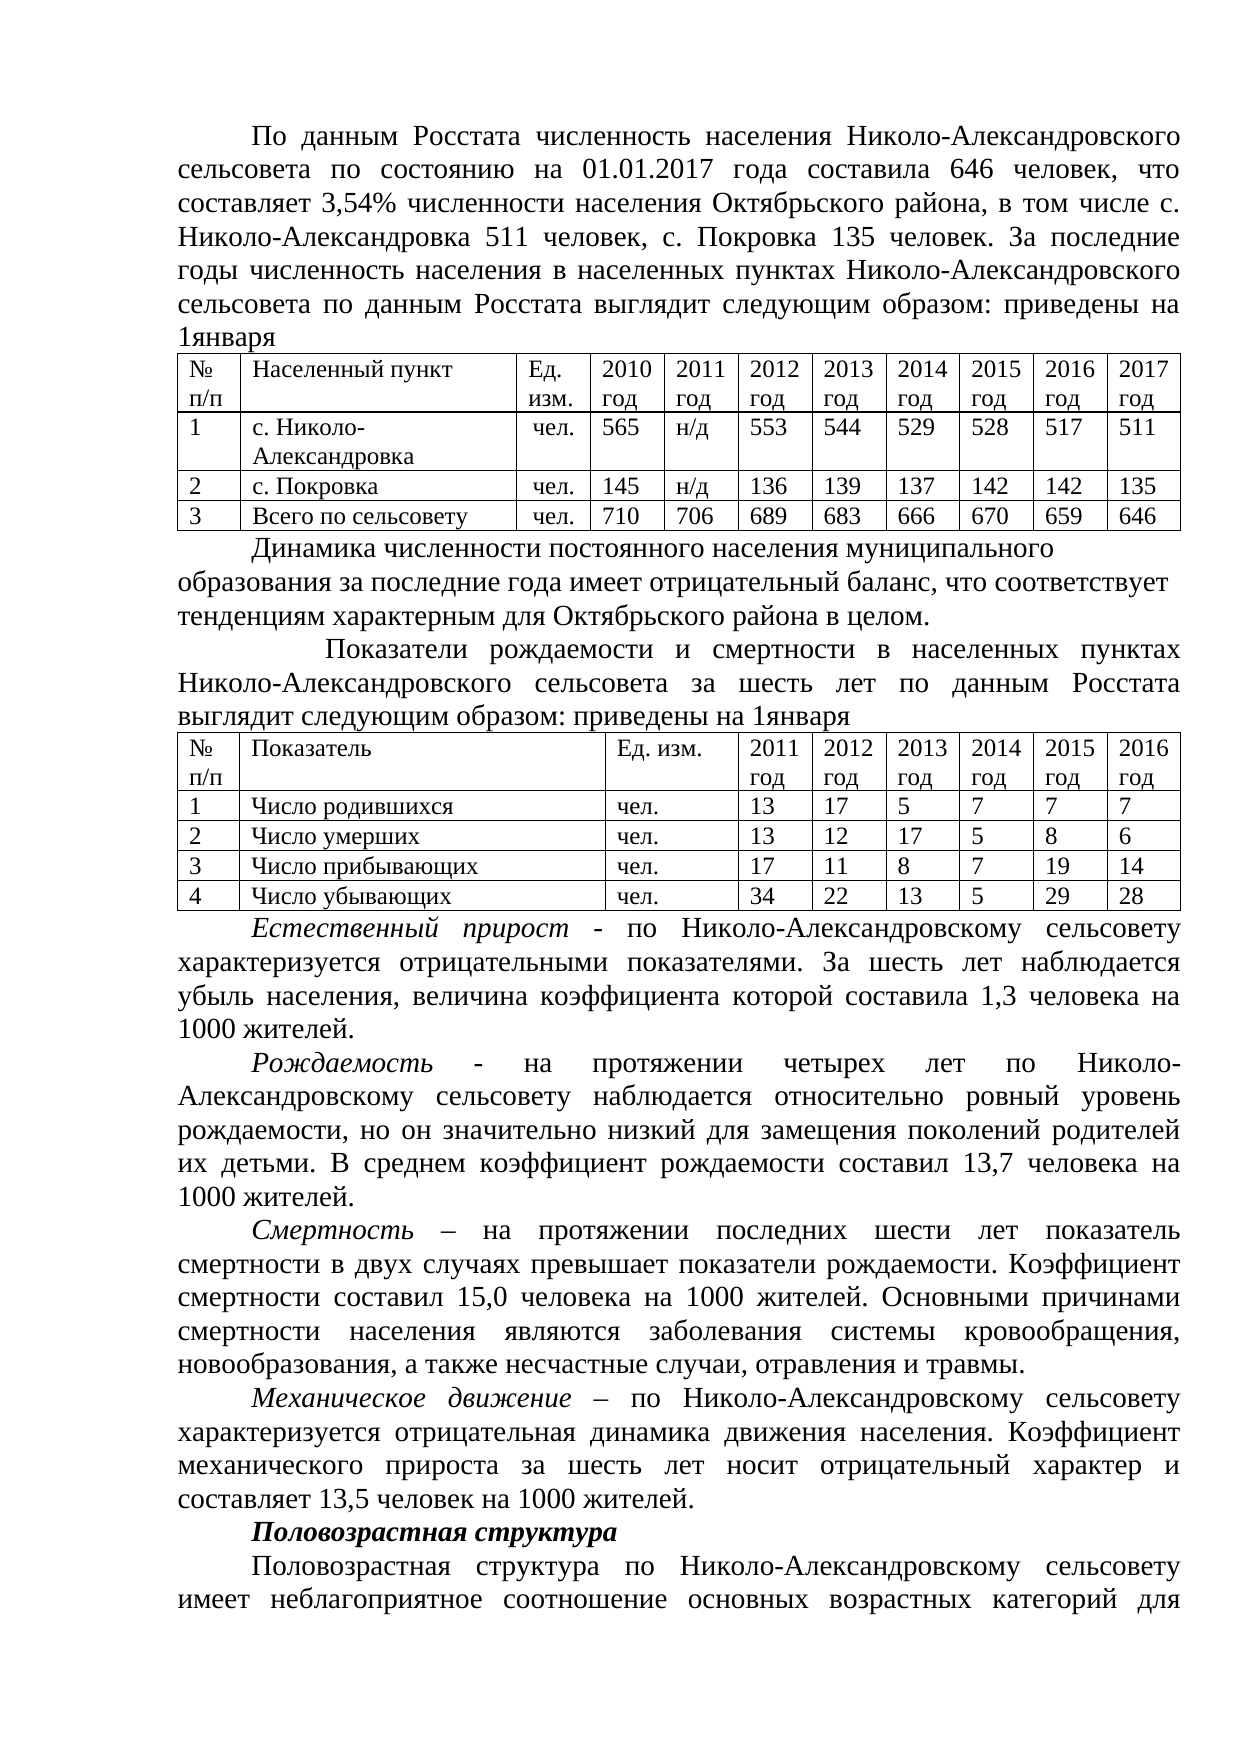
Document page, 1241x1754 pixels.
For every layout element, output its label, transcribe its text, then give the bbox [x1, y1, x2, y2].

table_cell 145 [591, 471, 664, 500]
table_cell 136 [739, 471, 812, 500]
table_header 2016 год [1034, 354, 1107, 411]
table_cell 1 [178, 413, 240, 470]
table_header 2013 год [813, 354, 886, 411]
table_header 2012 год [813, 733, 886, 790]
table_cell 14 [1108, 851, 1180, 880]
table_cell 7 [1034, 791, 1107, 820]
table_cell Всего по сельсовету [241, 501, 516, 529]
table_cell 19 [1034, 851, 1107, 880]
table_cell 12 [813, 821, 886, 850]
table_header Ед. изм. [606, 733, 738, 790]
table_cell Число умерших [240, 821, 605, 850]
table_header № п/п [178, 733, 239, 790]
table_cell чел. [606, 881, 738, 909]
text Динамика численности постоянного населения муниципального образования за последние года имеет отрицательный баланс, что соответствует тенденциям характерным для Октябрьского района в целом. [177, 531, 1181, 631]
table_cell 135 [1108, 471, 1180, 500]
table_cell 4 [178, 881, 239, 909]
table_header 2015 год [960, 354, 1033, 411]
table_header 2010 год [591, 354, 664, 411]
table_cell 8 [887, 851, 959, 880]
table_cell 689 [739, 501, 812, 529]
table_cell 3 [178, 851, 239, 880]
table_header 2016 год [1108, 733, 1180, 790]
table_cell Число прибывающих [240, 851, 605, 880]
table_header 2015 год [1034, 733, 1107, 790]
table_cell 13 [887, 881, 959, 909]
table_cell 28 [1108, 881, 1180, 909]
table_cell 13 [739, 821, 812, 850]
table_header Населенный пункт [241, 354, 516, 411]
table_cell 13 [739, 791, 812, 820]
table_cell 511 [1108, 413, 1180, 470]
table_header 2011 год [739, 733, 812, 790]
table_cell 710 [591, 501, 664, 529]
table_cell 659 [1034, 501, 1107, 529]
table_cell 1 [178, 791, 239, 820]
text Механическое движение – по Николо-Александровскому сельсовету характеризуется отрицательная динамика движения населения. Коэффициент механического прироста за шесть лет носит отрицательный характер и составляет 13,5 человек на 1000 жителей. [177, 1380, 1181, 1514]
table_cell 529 [887, 413, 959, 470]
table_cell чел. [517, 413, 590, 470]
table_cell 142 [1034, 471, 1107, 500]
table_header 2014 год [887, 354, 959, 411]
table_cell 6 [1108, 821, 1180, 850]
table_cell чел. [517, 471, 590, 500]
text Естественный прирост - по Николо-Александровскому сельсовету характеризуется отрицательными показателями. За шесть лет наблюдается убыль населения, величина коэффициента которой составила 1,3 человека на 1000 жителей. [177, 911, 1181, 1045]
table_header 2017 год [1108, 354, 1180, 411]
table_cell 666 [887, 501, 959, 529]
table_cell чел. [606, 821, 738, 850]
table_cell 2 [178, 821, 239, 850]
table_header 2012 год [739, 354, 812, 411]
table_cell 565 [591, 413, 664, 470]
table_header 2014 год [960, 733, 1033, 790]
table_cell Число убывающих [240, 881, 605, 909]
table_cell н/д [665, 413, 738, 470]
table_cell 142 [960, 471, 1033, 500]
table_cell 3 [178, 501, 240, 529]
table_cell 2 [178, 471, 240, 500]
table_cell 17 [887, 821, 959, 850]
text По данным Росстата численность населения Николо-Александровского сельсовета по состоянию на 01.01.2017 года составила 646 человек, что составляет 3,54% численности населения Октябрьского района, в том числе с. Николо-Александровка 511 человек, с. Покровка 135 человек. За последние годы численность населения в населенных пунктах Николо-Александровского сельсовета по данным Росстата выглядит следующим образом: приведены на 1января [177, 118, 1181, 353]
table_cell 17 [813, 791, 886, 820]
table_cell 517 [1034, 413, 1107, 470]
table_cell 646 [1108, 501, 1180, 529]
table_header Ед. изм. [517, 354, 590, 411]
table_cell 34 [739, 881, 812, 909]
table_cell 5 [960, 821, 1033, 850]
table_cell 706 [665, 501, 738, 529]
table_cell 683 [813, 501, 886, 529]
table_cell 7 [1108, 791, 1180, 820]
table_cell 11 [813, 851, 886, 880]
table_header 2011 год [665, 354, 738, 411]
text Показатели рождаемости и смертности в населенных пунктах Николо-Александровского сельсовета за шесть лет по данным Росстата выглядит следующим образом: приведены на 1января [177, 631, 1181, 732]
table_cell Число родившихся [240, 791, 605, 820]
table_cell 7 [960, 851, 1033, 880]
table_cell 8 [1034, 821, 1107, 850]
table_cell 670 [960, 501, 1033, 529]
table_cell 5 [887, 791, 959, 820]
text Смертность – на протяжении последних шести лет показатель смертности в двух случаях превышает показатели рождаемости. Коэффициент смертности составил 15,0 человека на 1000 жителей. Основными причинами смертности населения являются заболевания системы кровообращения, новообразования, а также несчастные случаи, отравления и травмы. [177, 1212, 1181, 1380]
table_cell 137 [887, 471, 959, 500]
table_cell 553 [739, 413, 812, 470]
table_header № п/п [178, 354, 240, 411]
text Рождаемость - на протяжении четырех лет по Николо-Александровскому сельсовету наблюдается относительно ровный уровень рождаемости, но он значительно низкий для замещения поколений родителей их детьми. В среднем коэффициент рождаемости составил 13,7 человека на 1000 жителей. [177, 1045, 1181, 1212]
table_cell чел. [517, 501, 590, 529]
table_header Показатель [240, 733, 605, 790]
table_cell 139 [813, 471, 886, 500]
table_cell 29 [1034, 881, 1107, 909]
table_cell чел. [606, 851, 738, 880]
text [177, 1548, 1181, 1615]
table_header 2013 год [887, 733, 959, 790]
table_cell с. Покровка [241, 471, 516, 500]
table_cell 5 [960, 881, 1033, 909]
table_cell чел. [606, 791, 738, 820]
table_cell с. Николо-Александровка [241, 413, 516, 470]
table_cell 17 [739, 851, 812, 880]
table_cell н/д [665, 471, 738, 500]
table_cell 7 [960, 791, 1033, 820]
table_cell 528 [960, 413, 1033, 470]
text Половозрастная структура [177, 1514, 1181, 1548]
table_cell 22 [813, 881, 886, 909]
table_cell 544 [813, 413, 886, 470]
